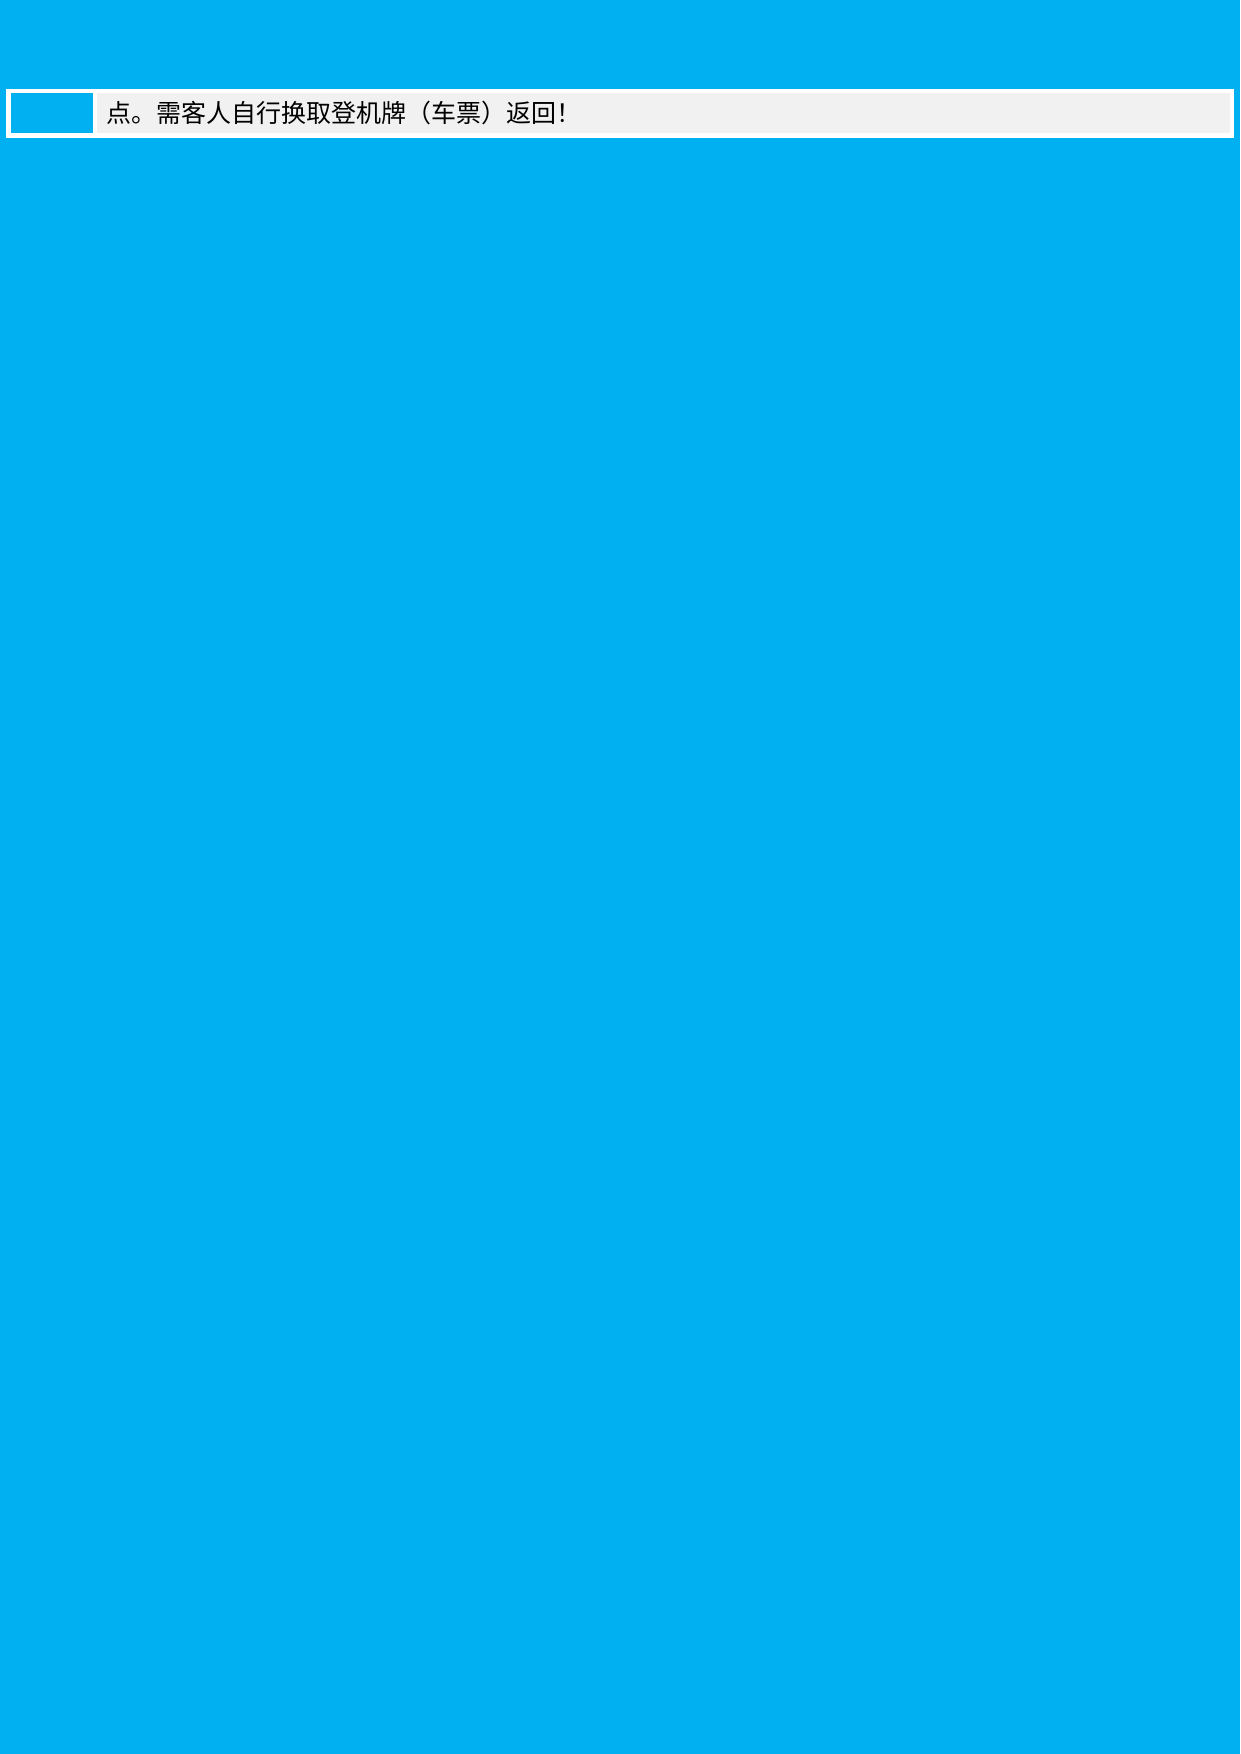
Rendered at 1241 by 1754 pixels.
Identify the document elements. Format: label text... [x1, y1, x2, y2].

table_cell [97, 93, 1230, 133]
table_cell 参 团 须 知 [11, 93, 93, 133]
